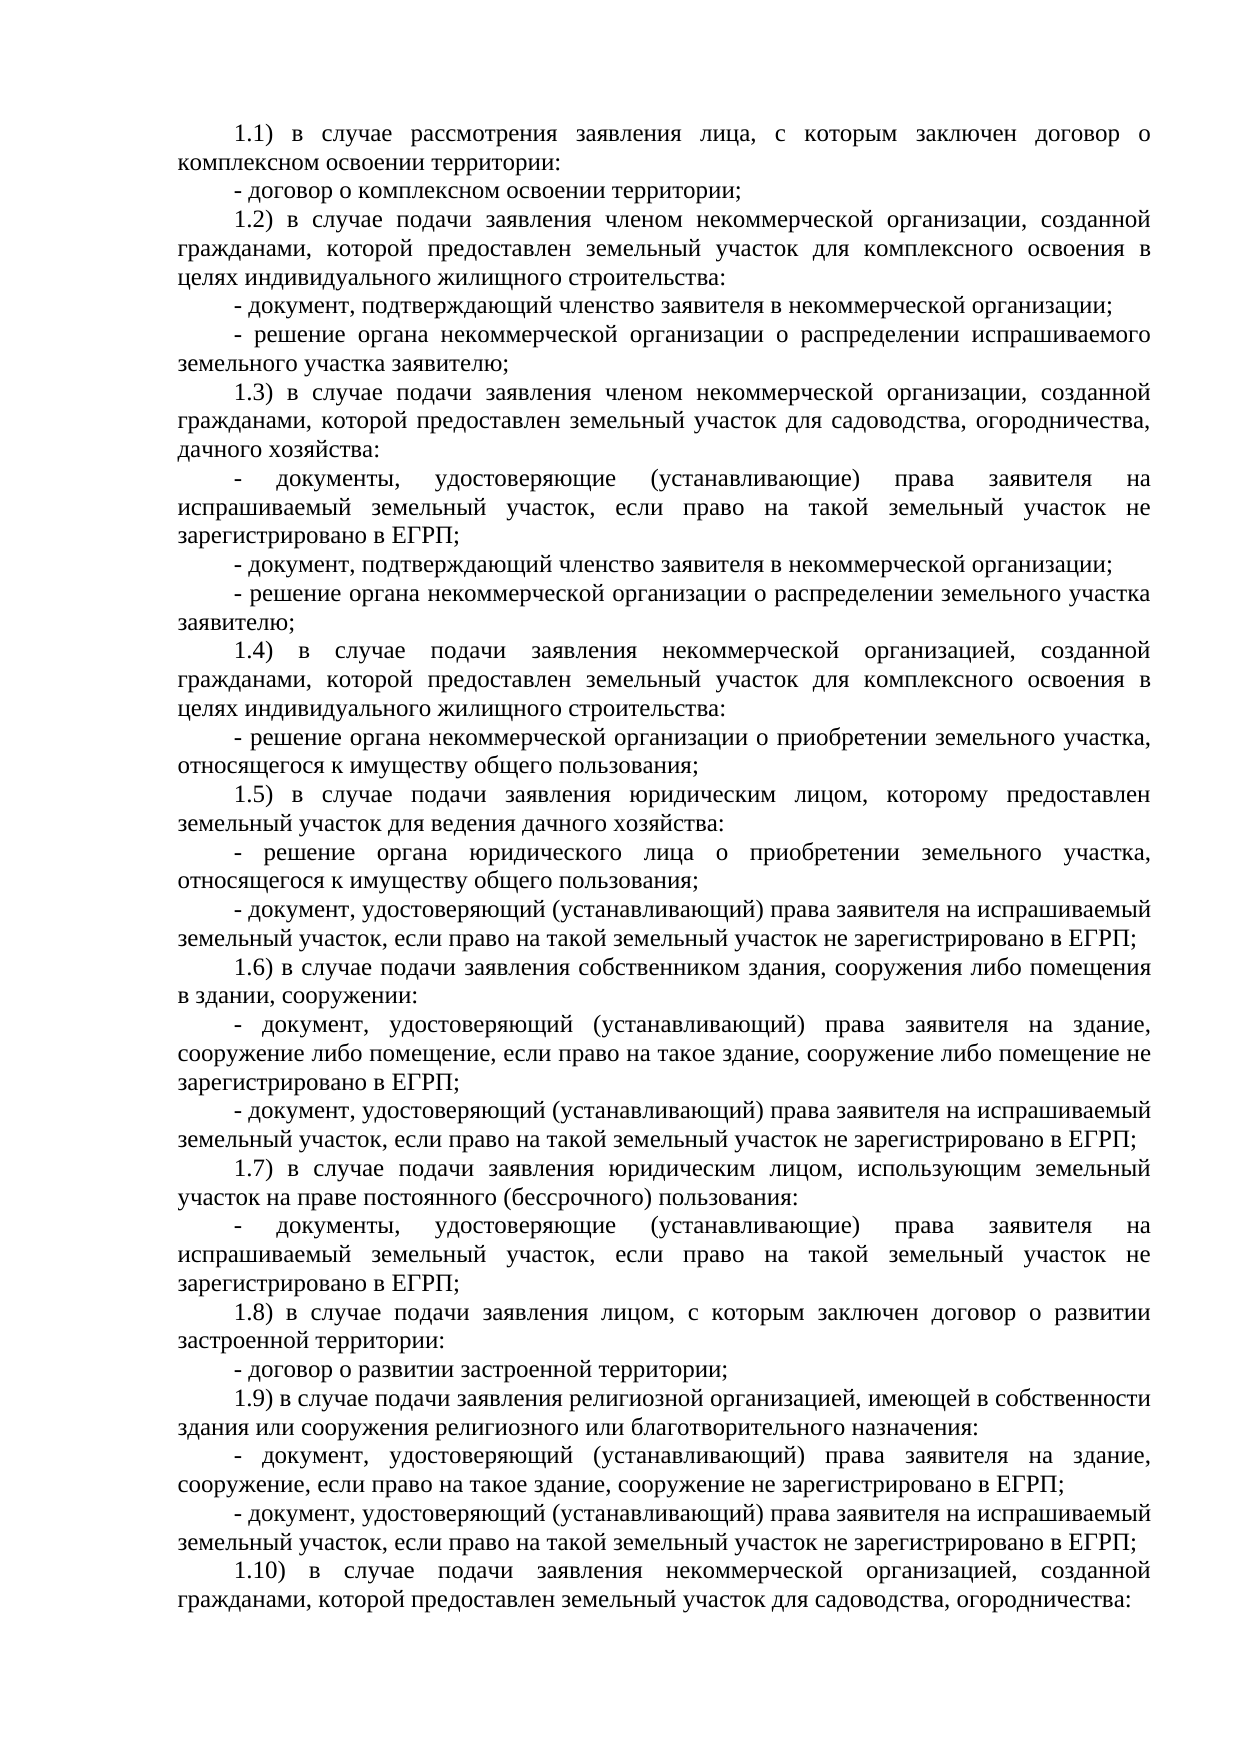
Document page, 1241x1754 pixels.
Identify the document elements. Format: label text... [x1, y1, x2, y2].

text - решение органа некоммерческой организации о приобретении земельного участка, относящегося к имуществу общего пользования; [177, 722, 1152, 779]
text 1.8) в случае подачи заявления лицом, с которым заключен договор о развитии застроенной территории: [177, 1297, 1152, 1354]
text - документ, удостоверяющий (устанавливающий) права заявителя на испрашиваемый земельный участок, если право на такой земельный участок не зарегистрировано в ЕГРП; [177, 894, 1152, 952]
text 1.4) в случае подачи заявления некоммерческой организацией, созданной гражданами, которой предоставлен земельный участок для комплексного освоения в целях индивидуального жилищного строительства: [177, 636, 1152, 722]
text - документы, удостоверяющие (устанавливающие) права заявителя на испрашиваемый земельный участок, если право на такой земельный участок не зарегистрировано в ЕГРП; [177, 1211, 1152, 1297]
text - документ, удостоверяющий (устанавливающий) права заявителя на здание, сооружение, если право на такое здание, сооружение не зарегистрировано в ЕГРП; [177, 1441, 1152, 1498]
text 1.3) в случае подачи заявления членом некоммерческой организации, созданной гражданами, которой предоставлен земельный участок для садоводства, огородничества, дачного хозяйства: [177, 377, 1152, 463]
text 1.1) в случае рассмотрения заявления лица, с которым заключен договор о комплексном освоении территории: [177, 118, 1152, 176]
text 1.7) в случае подачи заявления юридическим лицом, использующим земельный участок на праве постоянного (бессрочного) пользования: [177, 1153, 1152, 1211]
text 1.6) в случае подачи заявления собственником здания, сооружения либо помещения в здании, сооружении: [177, 952, 1152, 1009]
text 1.9) в случае подачи заявления религиозной организацией, имеющей в собственности здания или сооружения религиозного или благотворительного назначения: [177, 1383, 1152, 1441]
text - документ, подтверждающий членство заявителя в некоммерческой организации; [177, 549, 1152, 578]
text - договор о развитии застроенной территории; [177, 1354, 1152, 1383]
text - договор о комплексном освоении территории; [177, 176, 1152, 204]
text - решение органа юридического лица о приобретении земельного участка, относящегося к имуществу общего пользования; [177, 837, 1152, 894]
text 1.2) в случае подачи заявления членом некоммерческой организации, созданной гражданами, которой предоставлен земельный участок для комплексного освоения в целях индивидуального жилищного строительства: [177, 204, 1152, 291]
text - решение органа некоммерческой организации о распределении земельного участка заявителю; [177, 578, 1152, 636]
text 1.10) в случае подачи заявления некоммерческой организацией, созданной гражданами, которой предоставлен земельный участок для садоводства, огородничества: [177, 1556, 1152, 1613]
text - документ, удостоверяющий (устанавливающий) права заявителя на здание, сооружение либо помещение, если право на такое здание, сооружение либо помещение не зарегистрировано в ЕГРП; [177, 1009, 1152, 1096]
text - документы, удостоверяющие (устанавливающие) права заявителя на испрашиваемый земельный участок, если право на такой земельный участок не зарегистрировано в ЕГРП; [177, 463, 1152, 549]
text - решение органа некоммерческой организации о распределении испрашиваемого земельного участка заявителю; [177, 319, 1152, 377]
text - документ, удостоверяющий (устанавливающий) права заявителя на испрашиваемый земельный участок, если право на такой земельный участок не зарегистрировано в ЕГРП; [177, 1096, 1152, 1153]
text 1.5) в случае подачи заявления юридическим лицом, которому предоставлен земельный участок для ведения дачного хозяйства: [177, 779, 1152, 837]
text - документ, удостоверяющий (устанавливающий) права заявителя на испрашиваемый земельный участок, если право на такой земельный участок не зарегистрировано в ЕГРП; [177, 1498, 1152, 1556]
text - документ, подтверждающий членство заявителя в некоммерческой организации; [177, 291, 1152, 319]
